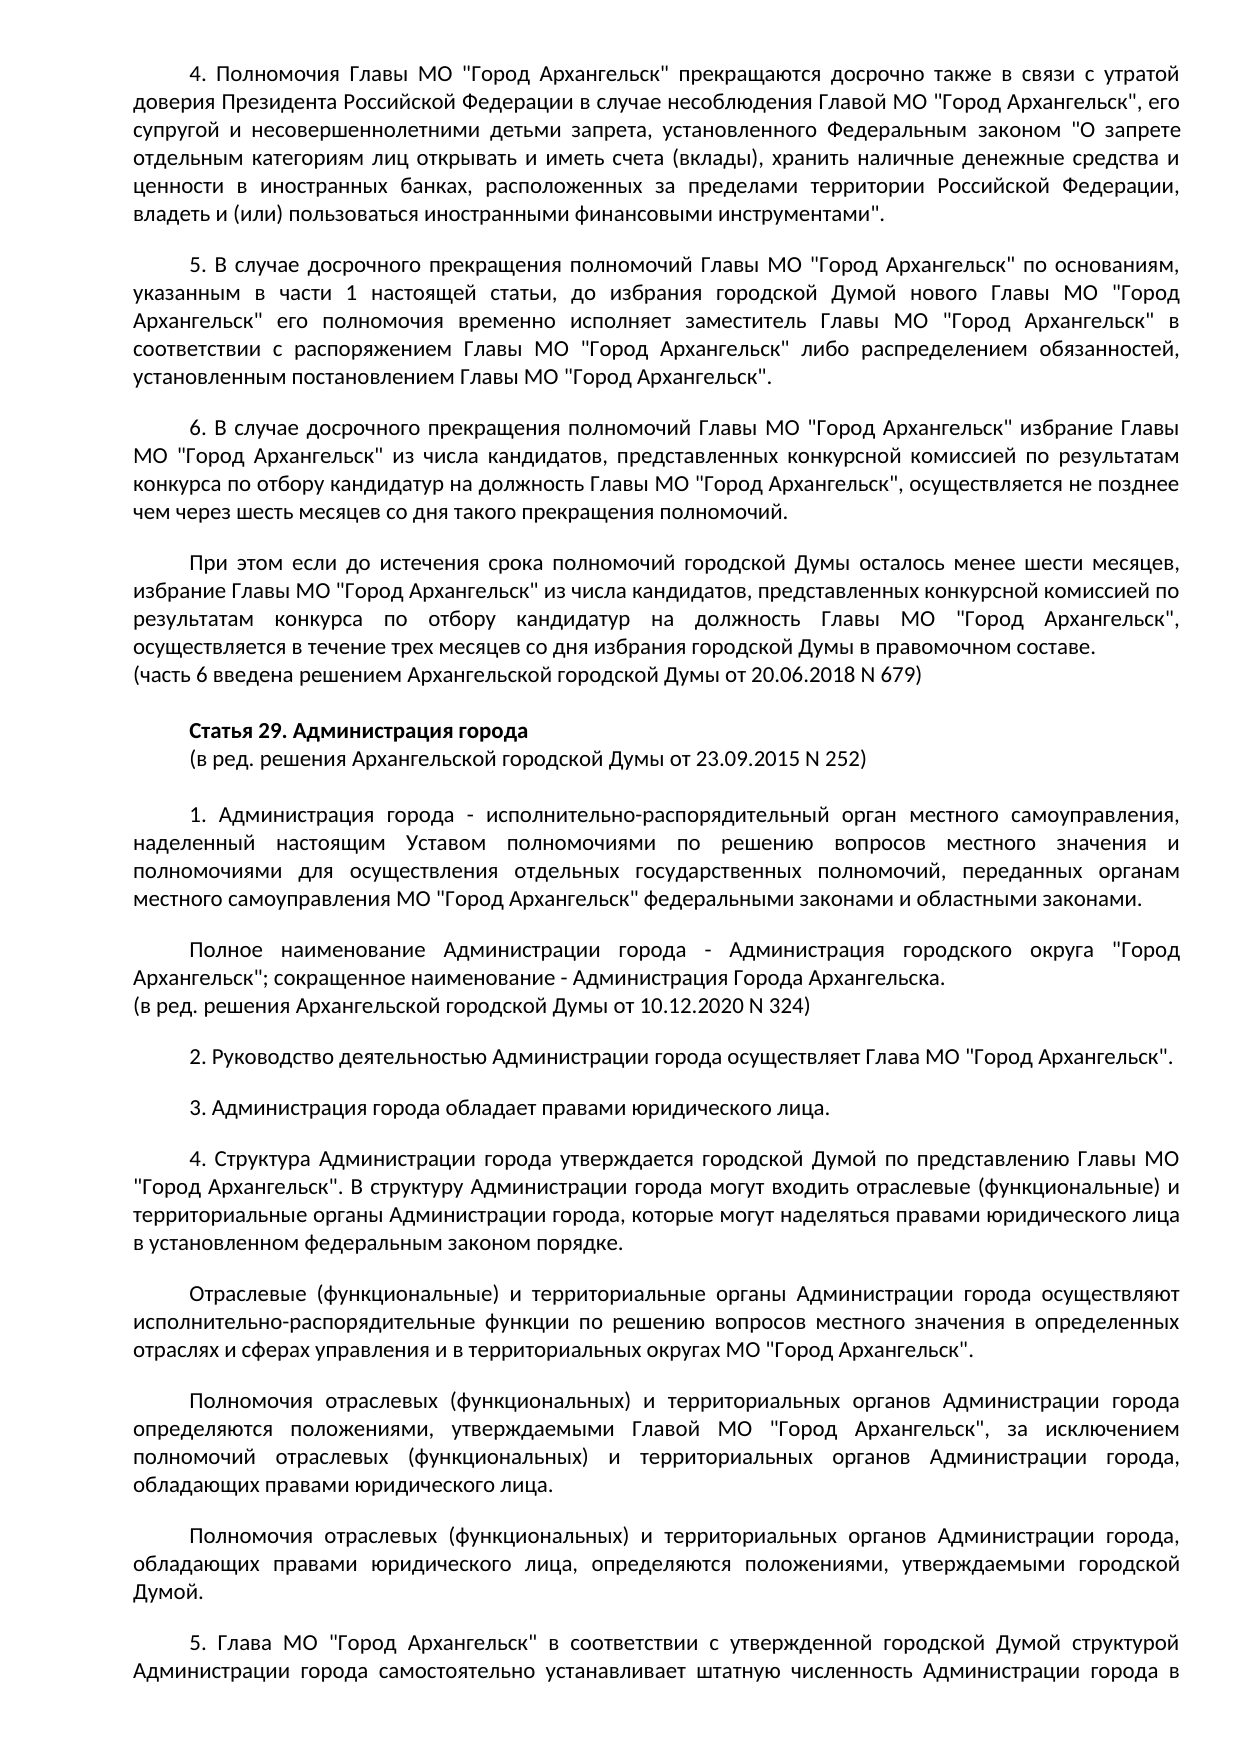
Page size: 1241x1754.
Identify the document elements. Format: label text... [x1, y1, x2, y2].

text 4. Полномочия Главы МО "Город Архангельск" прекращаются досрочно также в связи с утратой доверия Президента Российской Федерации в случае несоблюдения Главой МО "Город Архангельск", его супругой и несовершеннолетними детьми запрета, установленного Федеральным законом "О запрете отдельным категориям лиц открывать и иметь счета (вклады), хранить наличные денежные средства и ценности в иностранных банках, расположенных за пределами территории Российской Федерации, владеть и (или) пользоваться иностранными финансовыми инструментами". [133, 59, 1181, 227]
text Полномочия отраслевых (функциональных) и территориальных органов Администрации города определяются положениями, утверждаемыми Главой МО "Город Архангельск", за исключением полномочий отраслевых (функциональных) и территориальных органов Администрации города, обладающих правами юридического лица. [133, 1386, 1181, 1498]
text (в ред. решения Архангельской городской Думы от 23.09.2015 N 252) [133, 744, 1181, 772]
text (в ред. решения Архангельской городской Думы от 10.12.2020 N 324) [133, 991, 1181, 1019]
text 4. Структура Администрации города утверждается городской Думой по представлению Главы МО "Город Архангельск". В структуру Администрации города могут входить отраслевые (функциональные) и территориальные органы Администрации города, которые могут наделяться правами юридического лица в установленном федеральным законом порядке. [133, 1144, 1181, 1256]
text 1. Администрация города - исполнительно-распорядительный орган местного самоуправления, наделенный настоящим Уставом полномочиями по решению вопросов местного значения и полномочиями для осуществления отдельных государственных полномочий, переданных органам местного самоуправления МО "Город Архангельск" федеральными законами и областными законами. [133, 800, 1181, 912]
title Статья 29. Администрация города [133, 716, 1181, 744]
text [133, 1628, 1181, 1684]
text 2. Руководство деятельностью Администрации города осуществляет Глава МО "Город Архангельск". [133, 1042, 1181, 1070]
text Отраслевые (функциональные) и территориальные органы Администрации города осуществляют исполнительно-распорядительные функции по решению вопросов местного значения в определенных отраслях и сферах управления и в территориальных округах МО "Город Архангельск". [133, 1279, 1181, 1363]
text (часть 6 введена решением Архангельской городской Думы от 20.06.2018 N 679) [133, 660, 1181, 688]
text При этом если до истечения срока полномочий городской Думы осталось менее шести месяцев, избрание Главы МО "Город Архангельск" из числа кандидатов, представленных конкурсной комиссией по результатам конкурса по отбору кандидатур на должность Главы МО "Город Архангельск", осуществляется в течение трех месяцев со дня избрания городской Думы в правомочном составе. [133, 548, 1181, 660]
text 3. Администрация города обладает правами юридического лица. [133, 1093, 1181, 1121]
text 6. В случае досрочного прекращения полномочий Главы МО "Город Архангельск" избрание Главы МО "Город Архангельск" из числа кандидатов, представленных конкурсной комиссией по результатам конкурса по отбору кандидатур на должность Главы МО "Город Архангельск", осуществляется не позднее чем через шесть месяцев со дня такого прекращения полномочий. [133, 413, 1181, 525]
text 5. В случае досрочного прекращения полномочий Главы МО "Город Архангельск" по основаниям, указанным в части 1 настоящей статьи, до избрания городской Думой нового Главы МО "Город Архангельск" его полномочия временно исполняет заместитель Главы МО "Город Архангельск" в соответствии с распоряжением Главы МО "Город Архангельск" либо распределением обязанностей, установленным постановлением Главы МО "Город Архангельск". [133, 250, 1181, 390]
text Полное наименование Администрации города - Администрация городского округа "Город Архангельск"; сокращенное наименование - Администрация Города Архангельска. [133, 935, 1181, 991]
text Полномочия отраслевых (функциональных) и территориальных органов Администрации города, обладающих правами юридического лица, определяются положениями, утверждаемыми городской Думой. [133, 1521, 1181, 1605]
